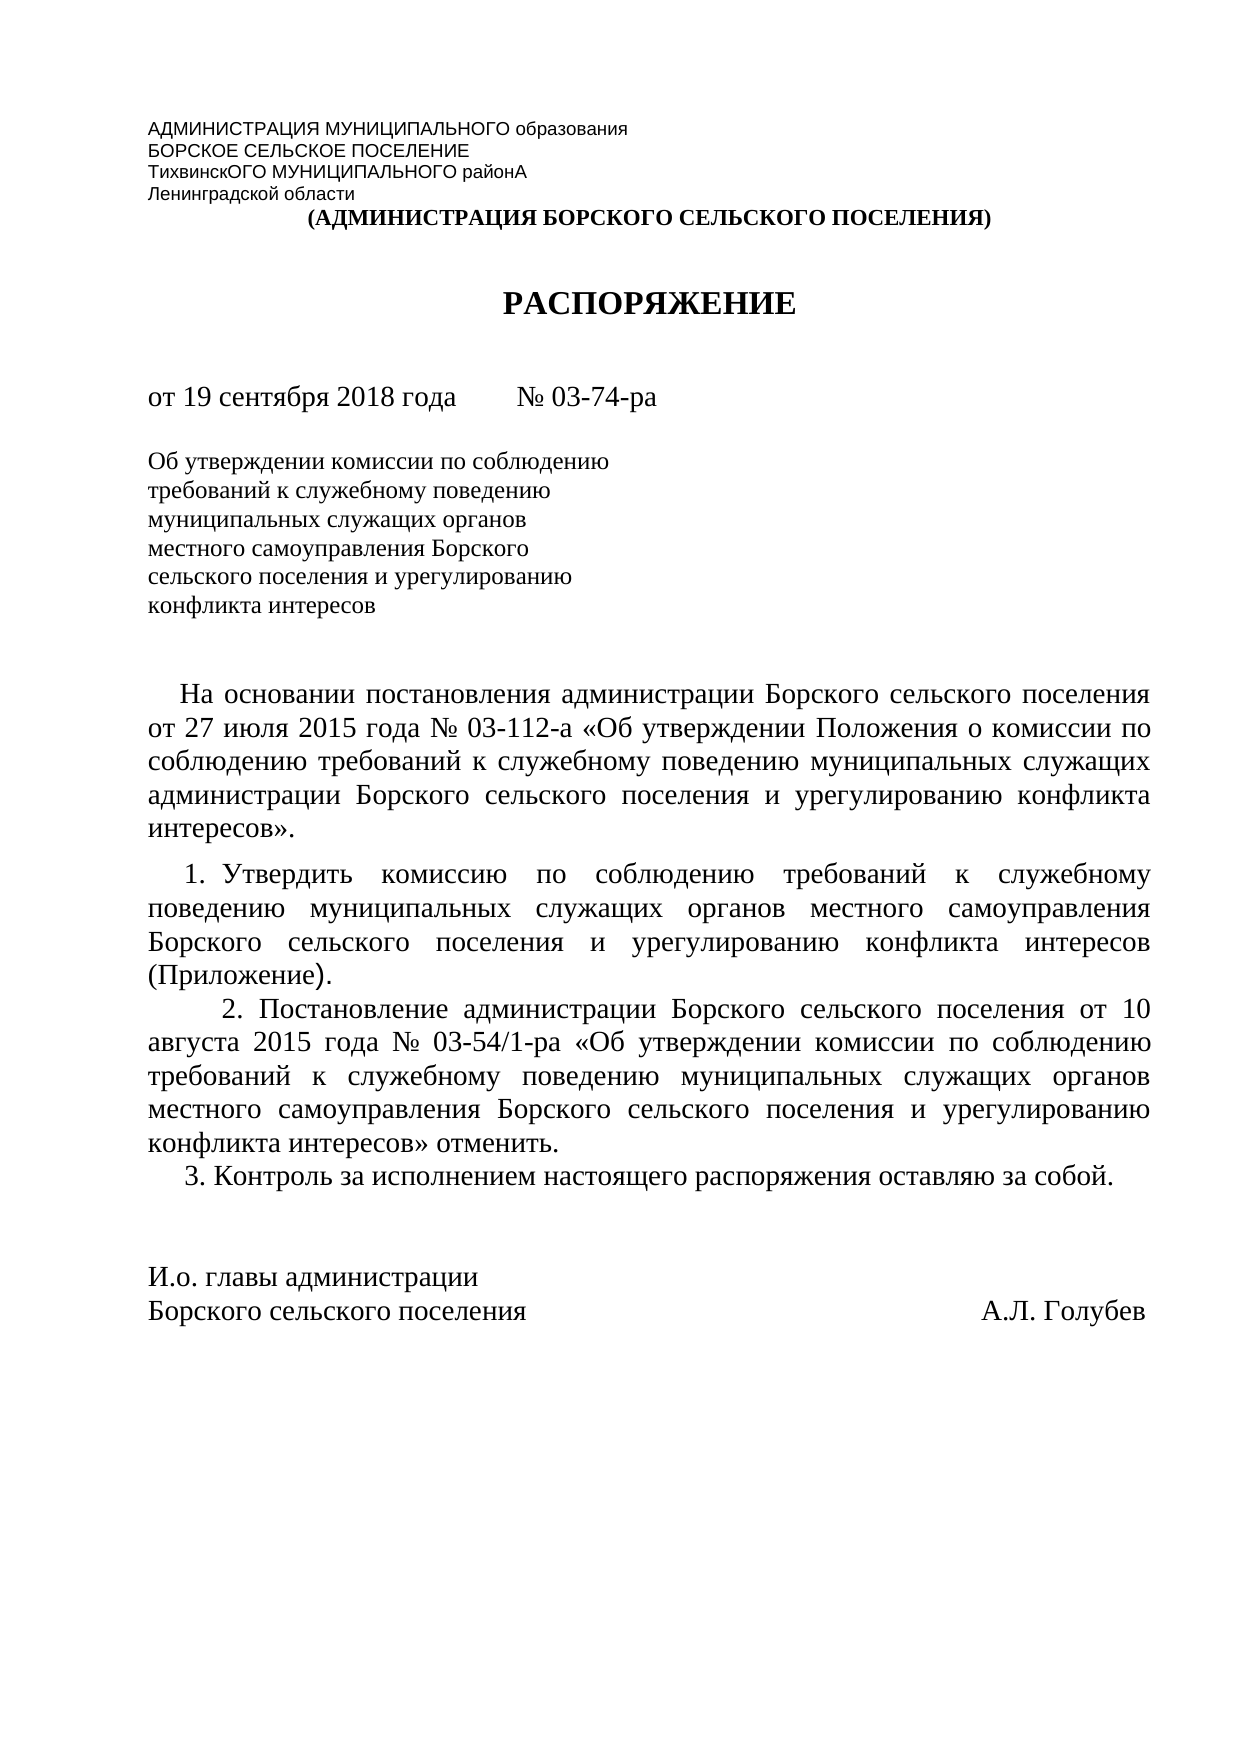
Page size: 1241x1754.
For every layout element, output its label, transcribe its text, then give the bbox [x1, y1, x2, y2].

text местного самоуправления Борского [148, 533, 1152, 561]
text 3. Контроль за исполнением настоящего распоряжения оставляю за собой. [148, 1158, 1152, 1192]
text конфликта интересов [148, 590, 1152, 619]
text требований к служебному поведению [148, 475, 1152, 504]
text 2. Постановление администрации Борского сельского поселения от 10 августа 2015 года № 03-54/1-ра «Об утверждении комиссии по соблюдению требований к служебному поведению муниципальных служащих органов местного самоуправления Борского сельского поселения и урегулированию конфликта интересов» отменить. [148, 991, 1152, 1158]
text Борского сельского поселения А.Л. Голубев [148, 1293, 1152, 1326]
list Утвердить комиссию по соблюдению требований к служебному поведению муниципальных служащих органов местного самоуправления Борского сельского поселения и урегулированию конфликта интересов (Приложение). [148, 857, 1152, 991]
text сельского поселения и урегулированию [148, 561, 1152, 590]
text И.о. главы администрации [148, 1259, 1152, 1293]
text На основании постановления администрации Борского сельского поселения от 27 июля 2015 года № 03-112-а «Об утверждении Положения о комиссии по соблюдению требований к служебному поведению муниципальных служащих администрации Борского сельского поселения и урегулированию конфликта интересов». [148, 676, 1152, 844]
text муниципальных служащих органов [148, 504, 1152, 533]
text Об утверждении комиссии по соблюдению [148, 446, 1152, 475]
text РАСПОРЯЖЕНИЕ [148, 283, 1152, 322]
text (АДМИНИСТРАЦИЯ БОРСКОГО СЕЛЬСКОГО ПОСЕЛЕНИЯ) [148, 204, 1152, 231]
text от 19 сентября 2018 года № 03-74-ра [148, 379, 1152, 413]
